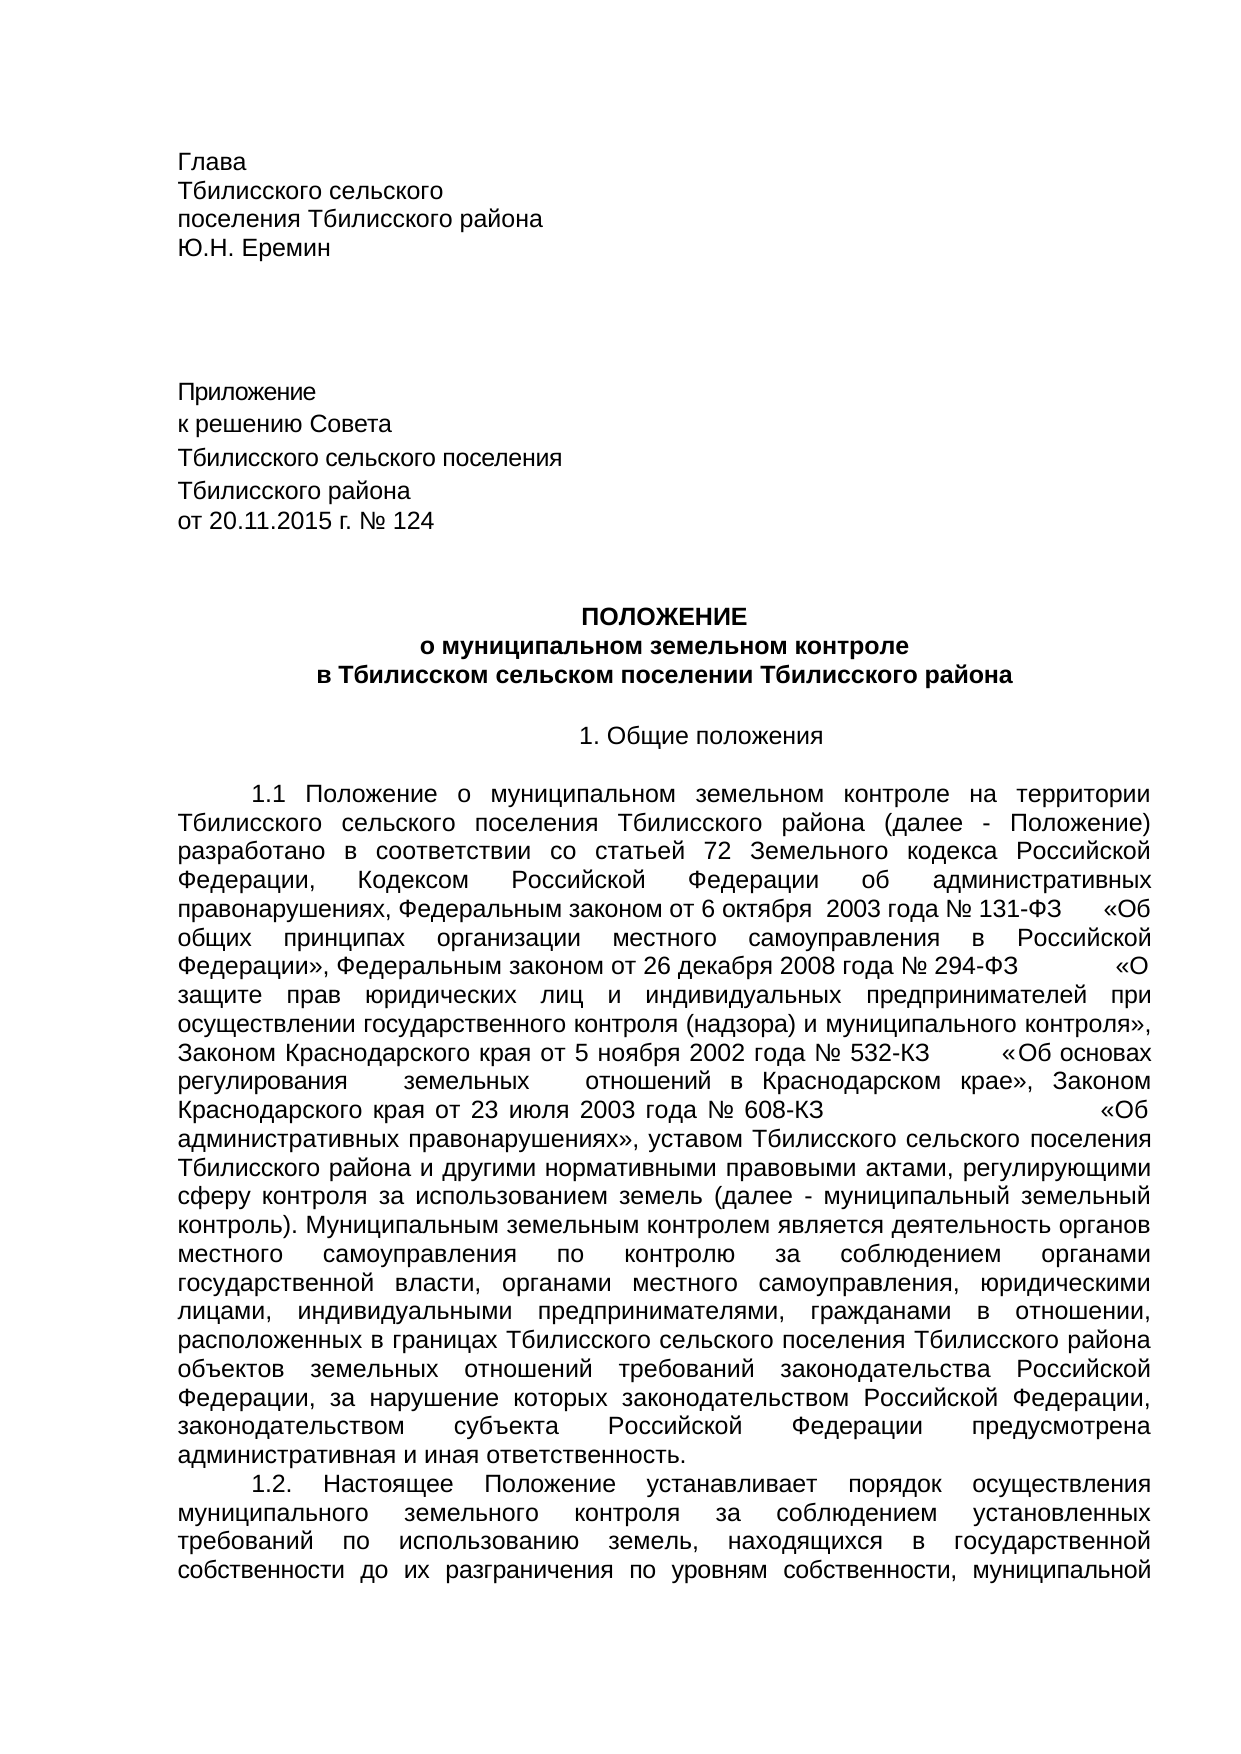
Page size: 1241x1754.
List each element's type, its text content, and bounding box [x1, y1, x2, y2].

text к решению Совета [177, 406, 1152, 439]
text Глава [177, 147, 1152, 176]
text Тбилисского сельского [177, 176, 1152, 204]
text Приложение [177, 377, 1152, 406]
text поселения Тбилисского района [177, 204, 1152, 233]
text 1. Общие положения [177, 721, 1152, 750]
text в Тбилисском сельском поселении Тбилисского района [177, 659, 1152, 688]
text Тбилисского района [177, 473, 1152, 506]
text о муниципальном земельном контроле [177, 631, 1152, 659]
text Ю.Н. Еремин [177, 233, 1152, 262]
text от 20.11.2015 г. № 124 [177, 506, 1152, 535]
text ПОЛОЖЕНИЕ [177, 602, 1152, 631]
text Тбилисского сельского поселения [177, 439, 1152, 473]
text 1.1 Положение о муниципальном земельном контроле на территории Тбилисского сельского поселения Тбилисского района (далее - Положение) разработано в соответствии со статьей 72 Земельного кодекса Российской Федерации, Кодексом Российской Федерации об административных правонарушениях, Федеральным законом от 6 октября 2003 года № 131-ФЗ «Об общих принципах организации местного самоуправления в Российской Федерации», Федеральным законом от 26 декабря 2008 года № 294-ФЗ «О защите прав юридических лиц и индивидуальных предпринимателей при осуществлении государственного контроля (надзора) и муниципального контроля», Законом Краснодарского края от 5 ноября 2002 года № 532-КЗ «Об основах регулирования земельных отношений в Краснодарском крае», Законом Краснодарского края от 23 июля 2003 года № 608-КЗ «Об административных правонарушениях», уставом Тбилисского сельского поселения Тбилисского района и другими нормативными правовыми актами, регулирующими сферу контроля за использованием земель (далее - муниципальный земельный контроль). Муниципальным земельным контролем является деятельность органов местного самоуправления по контролю за соблюдением органами государственной власти, органами местного самоуправления, юридическими лицами, индивидуальными предпринимателями, гражданами в отношении, расположенных в границах Тбилисского сельского поселения Тбилисского района объектов земельных отношений требований законодательства Российской Федерации, за нарушение которых законодательством Российской Федерации, законодательством субъекта Российской Федерации предусмотрена административная и иная ответственность. [177, 779, 1152, 1469]
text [177, 1469, 1152, 1584]
